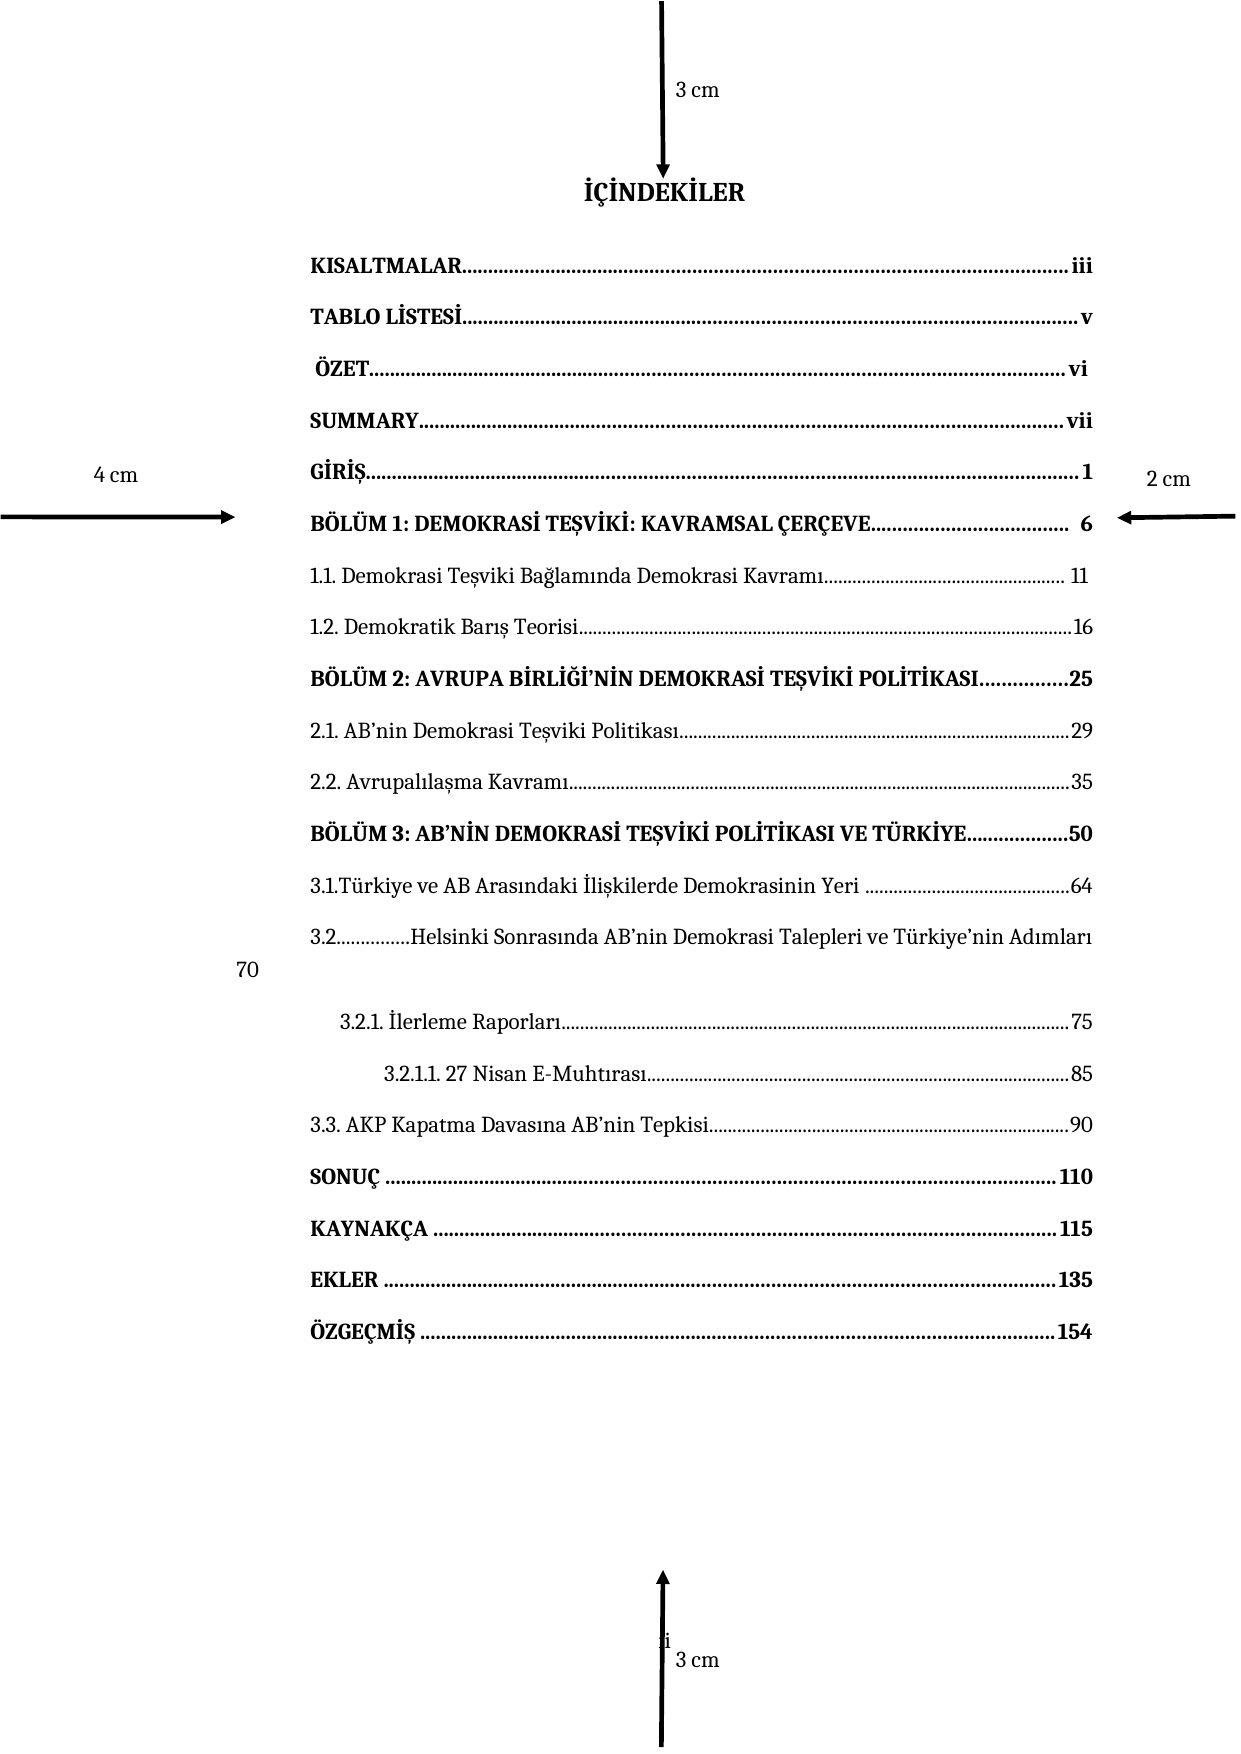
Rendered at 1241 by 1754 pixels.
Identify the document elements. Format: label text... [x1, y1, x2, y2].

text ÖZGEÇMİŞ 154 [236, 1319, 1092, 1345]
text KISALTMALAR iii [236, 252, 1092, 279]
text 3.2.1.1. 27 Nisan E-Muhtırası 85 [236, 1060, 1092, 1087]
text 3.2.1. İlerleme Raporları 75 [236, 1009, 1092, 1035]
text 2.1. AB’nin Demokrasi Teşviki Politikası 29 [236, 717, 1092, 744]
text BÖLÜM 2: AVRUPA BİRLİĞİ’NİN DEMOKRASİ TEŞVİKİ POLİTİKASI 25 [236, 666, 1092, 692]
text KAYNAKÇA 115 [236, 1215, 1092, 1242]
text 1.2. Demokratik Barış Teorisi 16 [236, 614, 1092, 640]
text EKLER 135 [236, 1267, 1092, 1293]
text ÖZET vi [236, 356, 1092, 382]
text 2.2. Avrupalılaşma Kavramı 35 [236, 769, 1092, 795]
text SONUÇ 110 [236, 1164, 1092, 1190]
text BÖLÜM 3: AB’NİN DEMOKRASİ TEŞVİKİ POLİTİKASI VE TÜRKİYE 50 [236, 821, 1092, 847]
text 3.2. Helsinki Sonrasında AB’nin Demokrasi Talepleri ve Türkiye’nin Adımları 70 [236, 924, 1092, 983]
text İÇİNDEKİLER [236, 177, 1092, 208]
text SUMMARY vii [236, 407, 1092, 434]
text TABLO LİSTESİ v [236, 304, 1092, 330]
text 3.3. AKP Kapatma Davasına AB’nin Tepkisi 90 [236, 1112, 1092, 1138]
text BÖLÜM 1: DEMOKRASİ TEŞVİKİ: KAVRAMSAL ÇERÇEVE 6 [236, 511, 1092, 537]
text GİRİŞ 1 [236, 459, 1092, 485]
text 3.1.Türkiye ve AB Arasındaki İlişkilerde Demokrasinin Yeri 64 [236, 872, 1092, 899]
text 1.1. Demokrasi Teşviki Bağlamında Demokrasi Kavramı 11 [236, 562, 1092, 589]
